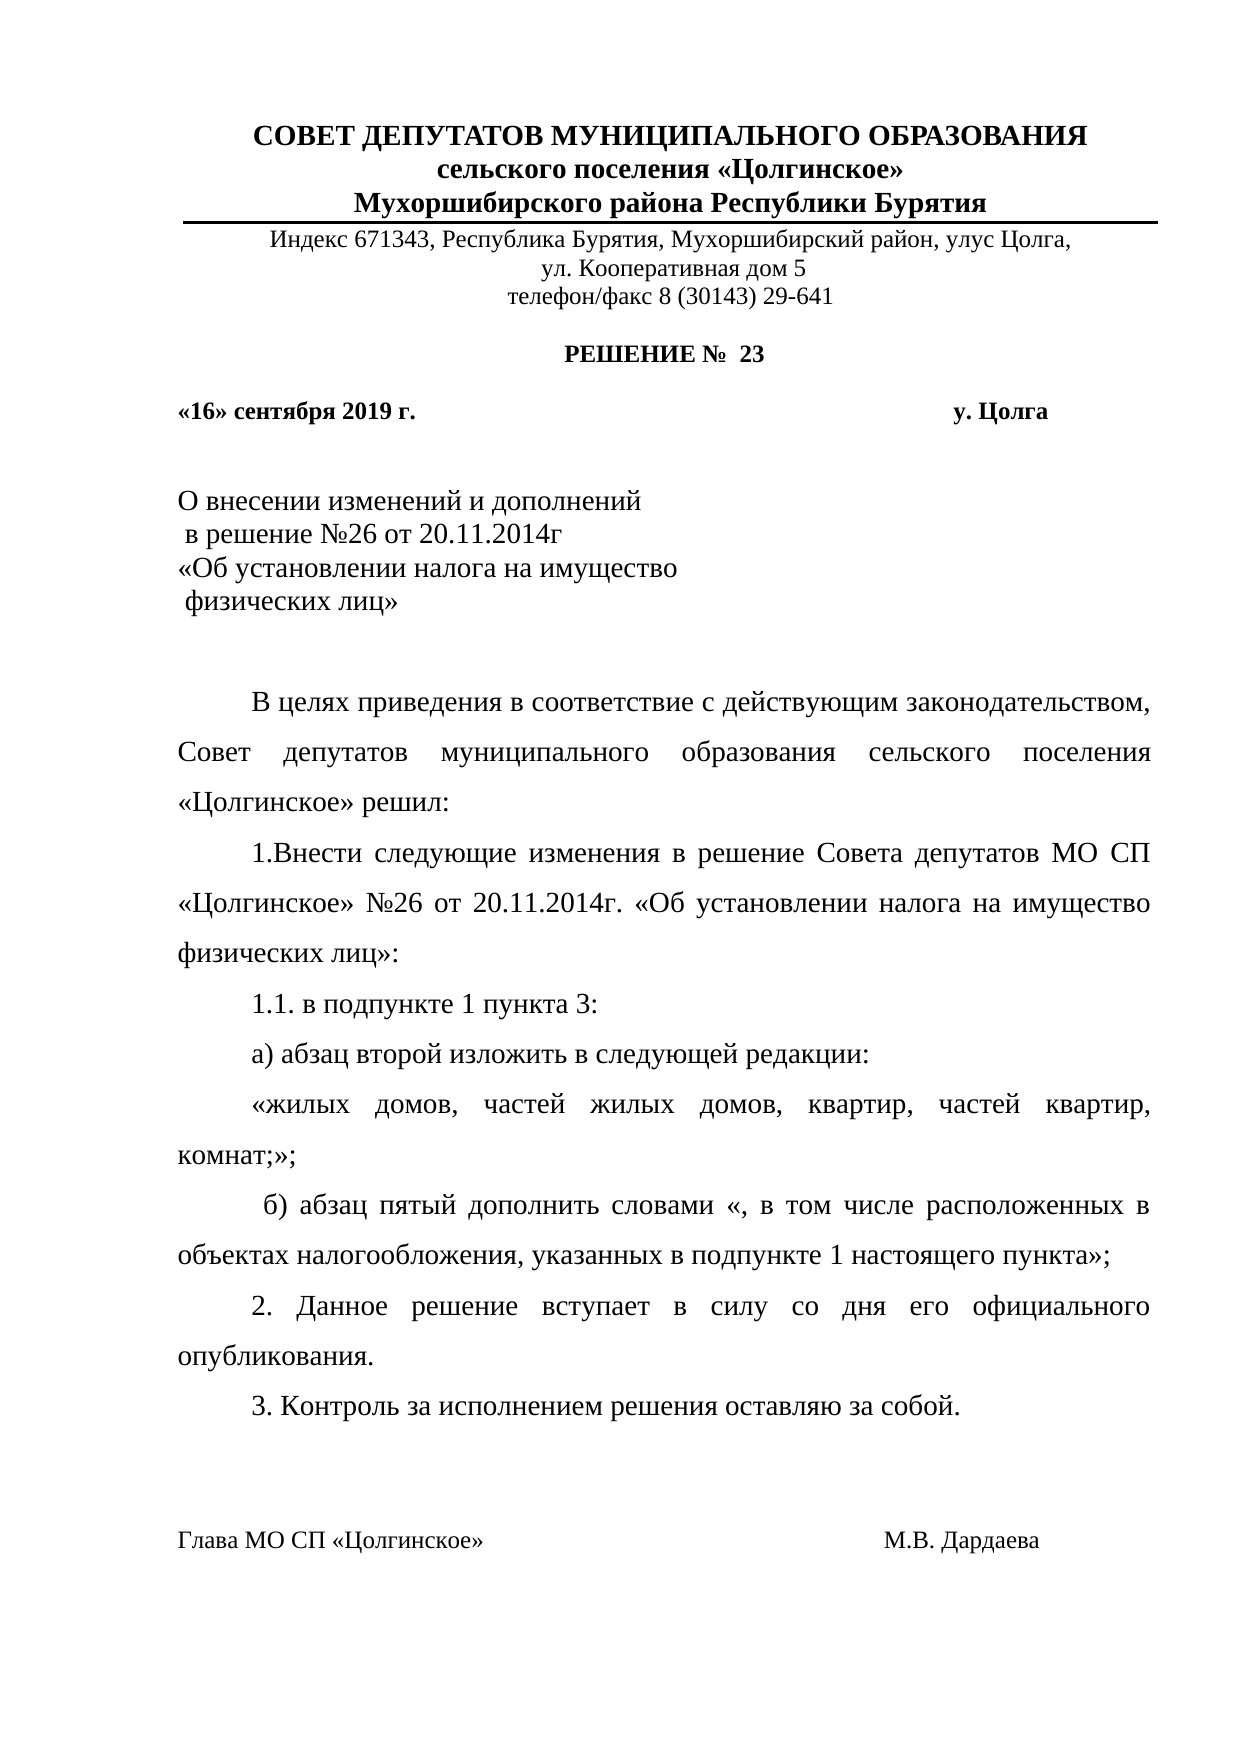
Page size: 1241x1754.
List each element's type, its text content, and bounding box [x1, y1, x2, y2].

text «жилых домов, частей жилых домов, квартир, частей квартир, комнат;»; [177, 1086, 1152, 1170]
text РЕШЕНИЕ № 23 [177, 339, 1152, 368]
text 1.1. в подпункте 1 пункта 3: [177, 986, 1152, 1019]
text телефон/факс 8 (30143) 29-641 [177, 281, 1152, 310]
text СОВЕТ ДЕПУТАТОВ МУНИЦИПАЛЬНОГО ОБРАЗОВАНИЯ [177, 118, 1152, 152]
text О внесении изменений и дополнений [177, 483, 1152, 516]
text а) абзац второй изложить в следующей редакции: [177, 1036, 1152, 1070]
text Мухоршибирского района Республики Бурятия [183, 185, 1158, 221]
text ул. Кооперативная дом 5 [177, 253, 1152, 281]
text «Об установлении налога на имущество [177, 550, 1152, 583]
text 3. Контроль за исполнением решения оставляю за собой. [177, 1388, 1152, 1422]
text в решение №26 от 20.11.2014г [177, 516, 1152, 550]
text В целях приведения в соответствие с действующим законодательством, Совет депутатов муниципального образования сельского поселения «Цолгинское» решил: [177, 684, 1152, 818]
text Глава МО СП «Цолгинское» М.В. Дардаева [177, 1525, 1152, 1554]
text сельского поселения «Цолгинское» [177, 152, 1152, 185]
text «16» сентября . у. Цолга [177, 396, 1152, 425]
text 2. Данное решение вступает в силу со дня его официального опубликования. [177, 1288, 1152, 1372]
text 1.Внести следующие изменения в решение Совета депутатов МО СП «Цолгинское» №26 от 20.11.2014г. «Об установлении налога на имущество физических лиц»: [177, 835, 1152, 969]
text б) абзац пятый дополнить словами «, в том числе расположенных в объектах налогообложения, указанных в подпункте 1 настоящего пункта»; [177, 1187, 1152, 1271]
text Индекс 671343, Республика Бурятия, Мухоршибирский район, улус Цолга, [177, 224, 1152, 253]
text физических лиц» [177, 583, 1152, 617]
